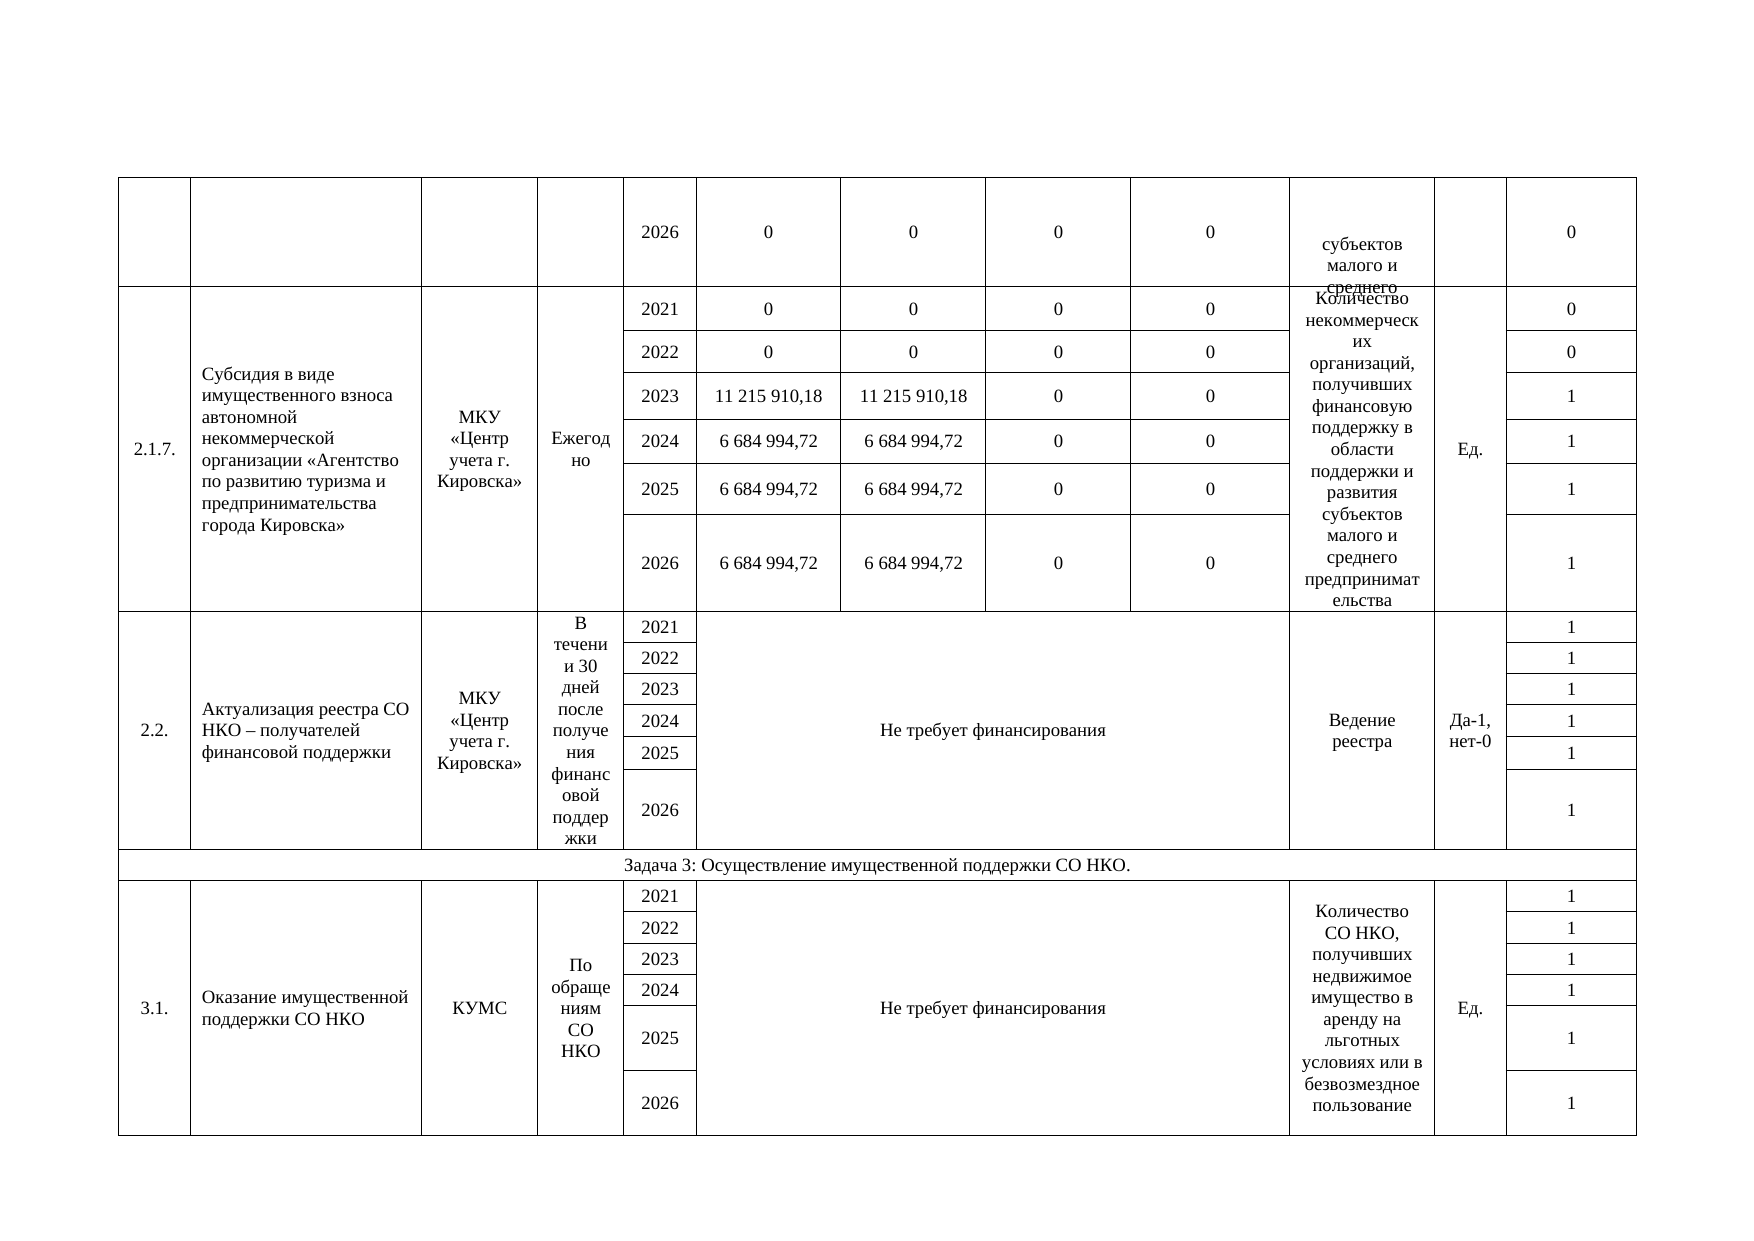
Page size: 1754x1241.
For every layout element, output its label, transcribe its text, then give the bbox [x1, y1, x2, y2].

table_cell 2023 [624, 373, 696, 419]
table_cell 1 [1507, 1006, 1636, 1070]
table_cell Ведение реестра [1290, 612, 1434, 849]
table_cell 1 [1507, 612, 1636, 642]
table_cell 1 [1507, 975, 1636, 1005]
table_cell Оказание имущественной поддержки СО НКО [191, 881, 421, 1135]
table_cell 2026 [624, 178, 696, 286]
table_cell Да-1, нет-0 [1435, 612, 1506, 849]
table_cell 0 [986, 287, 1130, 330]
table_cell 0 [841, 287, 985, 330]
table_cell 1 [1507, 515, 1636, 611]
table_cell 6 684 994,72 [841, 464, 985, 514]
table_cell 0 [1131, 287, 1289, 330]
table_cell 1 [1507, 674, 1636, 704]
table_cell 2026 [624, 1071, 696, 1135]
table_cell 1 [1507, 881, 1636, 911]
table_cell 0 [1131, 515, 1289, 611]
table_cell 2023 [624, 944, 696, 974]
table_cell 2026 [624, 515, 696, 611]
table_cell 1 [1507, 373, 1636, 419]
table_cell 0 [986, 331, 1130, 372]
table_cell МКУ «Центр учета г. Кировска» [422, 287, 537, 611]
table_cell Количество СО НКО, получивших недвижимое имущество в аренду на льготных условиях или в безвозмездное пользование [1290, 881, 1434, 1135]
table_cell 0 [986, 420, 1130, 463]
table_cell Задача 3: Осуществление имущественной поддержки СО НКО. [119, 850, 1636, 880]
table_cell Не требует финансирования [697, 612, 1289, 849]
table_cell 1 [1507, 643, 1636, 673]
table_cell Ед. [1435, 287, 1506, 611]
table_cell 0 [841, 178, 985, 286]
table_cell 2025 [624, 1006, 696, 1070]
table_cell 0 [697, 331, 840, 372]
table_cell 2026 [624, 770, 696, 849]
table_cell 0 [986, 178, 1130, 286]
table_cell 2.1.7. [119, 287, 190, 611]
table_cell 3.1. [119, 881, 190, 1135]
table_cell 2025 [624, 464, 696, 514]
table_cell 1 [1507, 464, 1636, 514]
table_cell 0 [986, 464, 1130, 514]
table_cell 0 [1507, 287, 1636, 330]
table_cell 0 [1131, 464, 1289, 514]
table_cell Ед. [1435, 881, 1506, 1135]
table_cell 0 [1131, 178, 1289, 286]
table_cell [1290, 287, 1434, 611]
table_cell 6 684 994,72 [697, 420, 840, 463]
table_cell Актуализация реестра СО НКО – получателей финансовой поддержки [191, 612, 421, 849]
table_cell 2.2. [119, 612, 190, 849]
table_cell Ежегодно [538, 287, 623, 611]
table_cell 11 215 910,18 [841, 373, 985, 419]
table_cell 2025 [624, 737, 696, 769]
table_cell 2022 [624, 331, 696, 372]
table_cell 0 [1131, 331, 1289, 372]
table_cell 1 [1507, 737, 1636, 769]
table_cell 1 [1507, 705, 1636, 736]
table_cell 1 [1507, 912, 1636, 942]
table_cell КУМС [422, 881, 537, 1135]
table_cell 6 684 994,72 [697, 515, 840, 611]
table_cell 2024 [624, 975, 696, 1005]
table_cell 6 684 994,72 [697, 464, 840, 514]
table_cell Субсидия в виде имущественного взноса автономной некоммерческой организации «Агентство по развитию туризма и предпринимательства города Кировска» [191, 287, 421, 611]
table_cell 6 684 994,72 [841, 515, 985, 611]
table_cell 0 [986, 515, 1130, 611]
table_cell 0 [1507, 178, 1636, 286]
table_cell 6 684 994,72 [841, 420, 985, 463]
table_cell 11 215 910,18 [697, 373, 840, 419]
table_cell 2023 [624, 674, 696, 704]
table_cell 0 [1507, 331, 1636, 372]
table_cell 0 [697, 287, 840, 330]
table_cell 2024 [624, 705, 696, 736]
table_cell 0 [986, 373, 1130, 419]
table_cell 0 [841, 331, 985, 372]
table_cell По обращениям СО НКО [538, 881, 623, 1135]
table_cell 0 [1131, 420, 1289, 463]
table_cell 1 [1507, 944, 1636, 974]
table_cell МКУ «Центр учета г. Кировска» [422, 612, 537, 849]
table_cell 1 [1507, 420, 1636, 463]
table_cell 1 [1507, 1071, 1636, 1135]
table_cell 2021 [624, 881, 696, 911]
table_cell 2022 [624, 643, 696, 673]
table_cell 2021 [624, 612, 696, 642]
table_cell 0 [1131, 373, 1289, 419]
table_cell В течении 30 дней после получения финансовой поддержки [538, 612, 623, 849]
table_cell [697, 881, 1289, 1135]
table_cell 1 [1507, 770, 1636, 849]
table_cell 2022 [624, 912, 696, 942]
table_cell 2021 [624, 287, 696, 330]
table_cell 0 [697, 178, 840, 286]
table_cell 2024 [624, 420, 696, 463]
